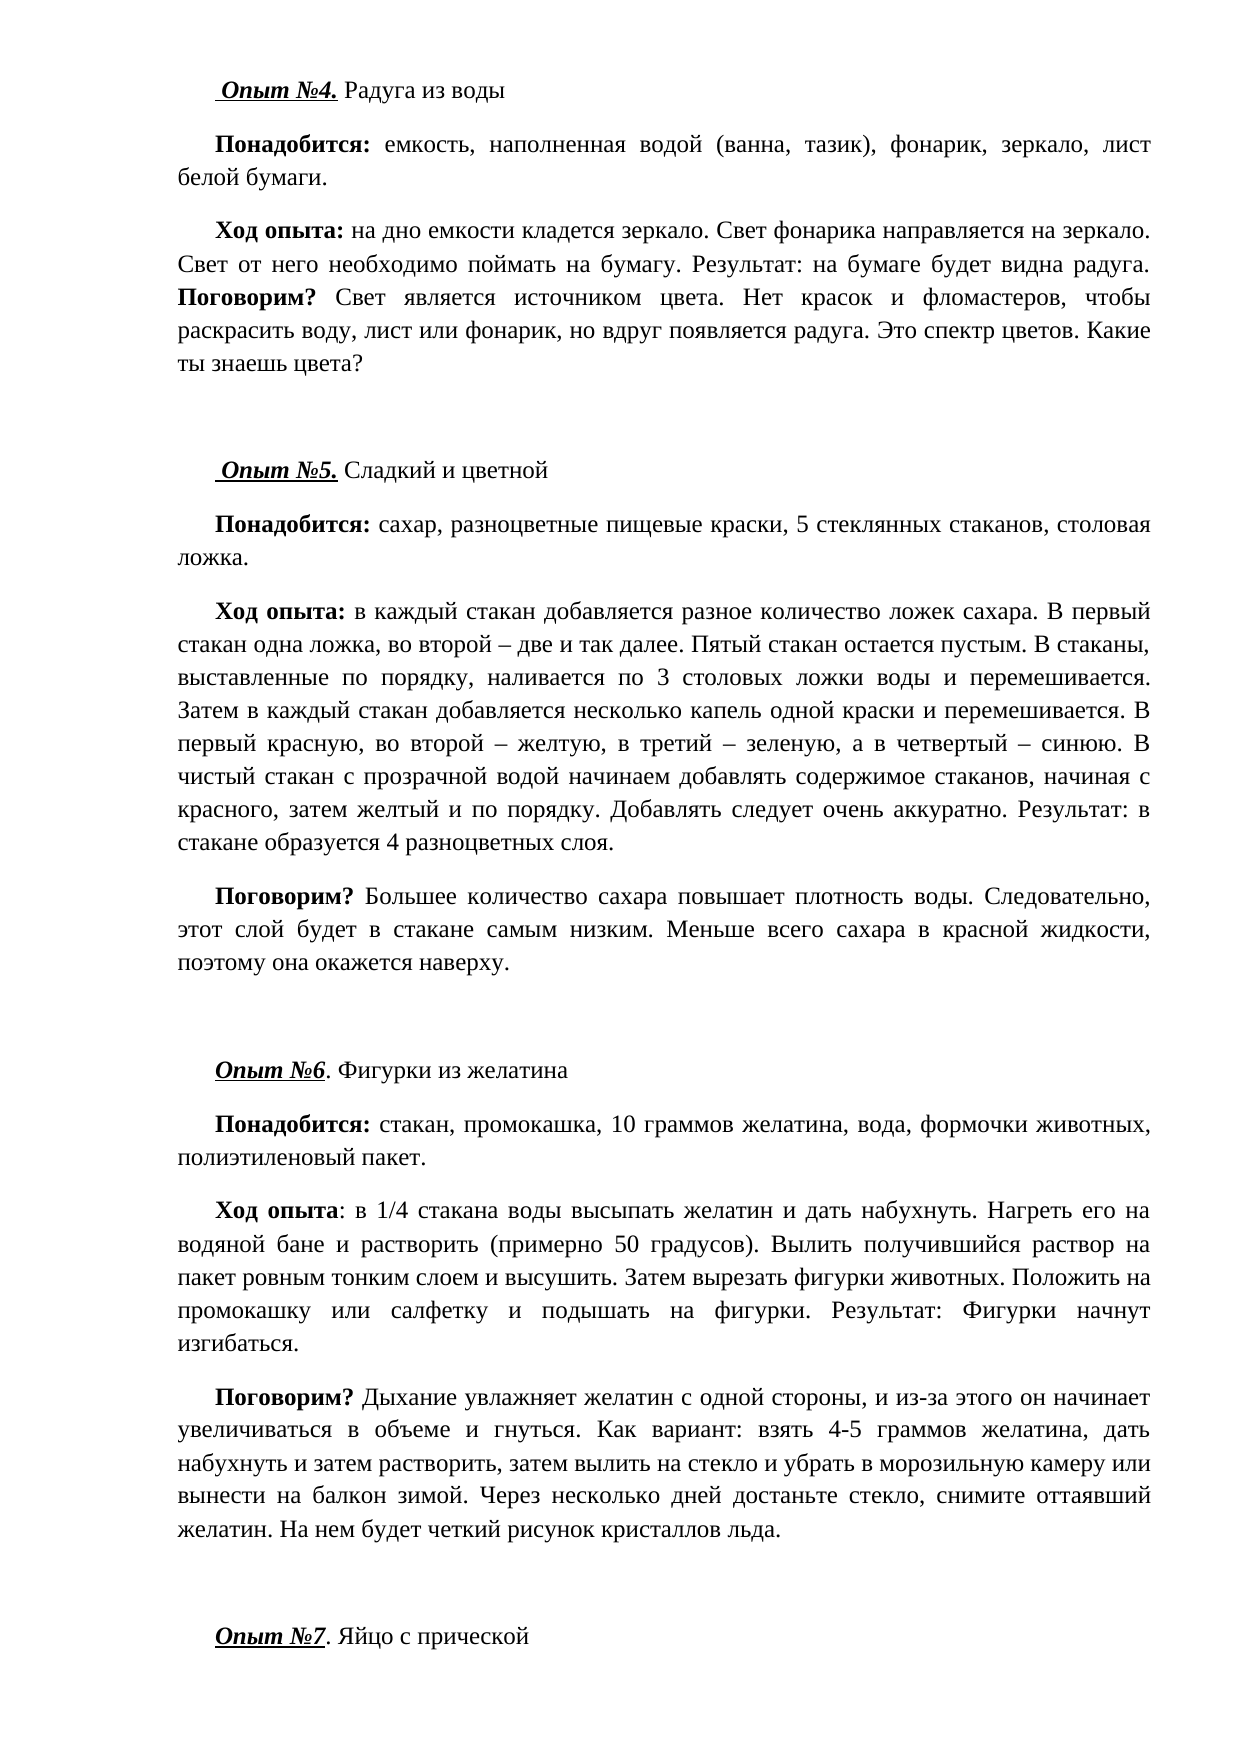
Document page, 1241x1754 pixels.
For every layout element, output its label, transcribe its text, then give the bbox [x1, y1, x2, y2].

text Поговорим? Дыхание увлажняет желатин с одной стороны, и из-за этого он начинает увеличиваться в объеме и гнуться. Как вариант: взять 4-5 граммов желатина, дать набухнуть и затем растворить, затем вылить на стекло и убрать в морозильную камеру или вынести на балкон зимой. Через несколько дней достаньте стекло, снимите оттаявший желатин. На нем будет четкий рисунок кристаллов льда. [177, 1382, 1152, 1542]
text Ход опыта: в каждый стакан добавляется разное количество ложек сахара. В первый стакан одна ложка, во второй – две и так далее. Пятый стакан остается пустым. В стаканы, выставленные по порядку, наливается по 3 столовых ложки воды и перемешивается. Затем в каждый стакан добавляется несколько капель одной краски и перемешивается. В первый красную, во второй – желтую, в третий – зеленую, а в четвертый – синюю. В чистый стакан с прозрачной водой начинаем добавлять содержимое стаканов, начиная с красного, затем желтый и по порядку. Добавлять следует очень аккуратно. Результат: в стакане образуется 4 разноцветных слоя. [177, 596, 1152, 856]
text Понадобится: стакан, промокашка, 10 граммов желатина, вода, формочки животных, полиэтиленовый пакет. [177, 1109, 1152, 1171]
text Ход опыта: в 1/4 стакана воды высыпать желатин и дать набухнуть. Нагреть его на водяной бане и растворить (примерно 50 градусов). Вылить получившийся раствор на пакет ровным тонким слоем и высушить. Затем вырезать фигурки животных. Положить на промокашку или салфетку и подышать на фигурки. Результат: Фигурки начнут изгибаться. [177, 1196, 1152, 1356]
text Понадобится: емкость, наполненная водой (ванна, тазик), фонарик, зеркало, лист белой бумаги. [177, 129, 1152, 191]
text Опыт №4. Радуга из воды [177, 75, 1152, 104]
text Понадобится: сахар, разноцветные пищевые краски, 5 стеклянных стаканов, столовая ложка. [177, 509, 1152, 571]
text Опыт №5. Сладкий и цветной [177, 455, 1152, 484]
text Поговорим? Большее количество сахара повышает плотность воды. Следовательно, этот слой будет в стакане самым низким. Меньше всего сахара в красной жидкости, поэтому она окажется наверху. [177, 881, 1152, 976]
text Ход опыта: на дно емкости кладется зеркало. Свет фонарика направляется на зеркало. Свет от него необходимо поймать на бумагу. Результат: на бумаге будет видна радуга. Поговорим? Свет является источником цвета. Нет красок и фломастеров, чтобы раскрасить воду, лист или фонарик, но вдруг появляется радуга. Это спектр цветов. Какие ты знаешь цвета? [177, 216, 1152, 376]
text Опыт №6. Фигурки из желатина [177, 1055, 1152, 1084]
text Опыт №7. Яйцо с прической [177, 1621, 1152, 1650]
